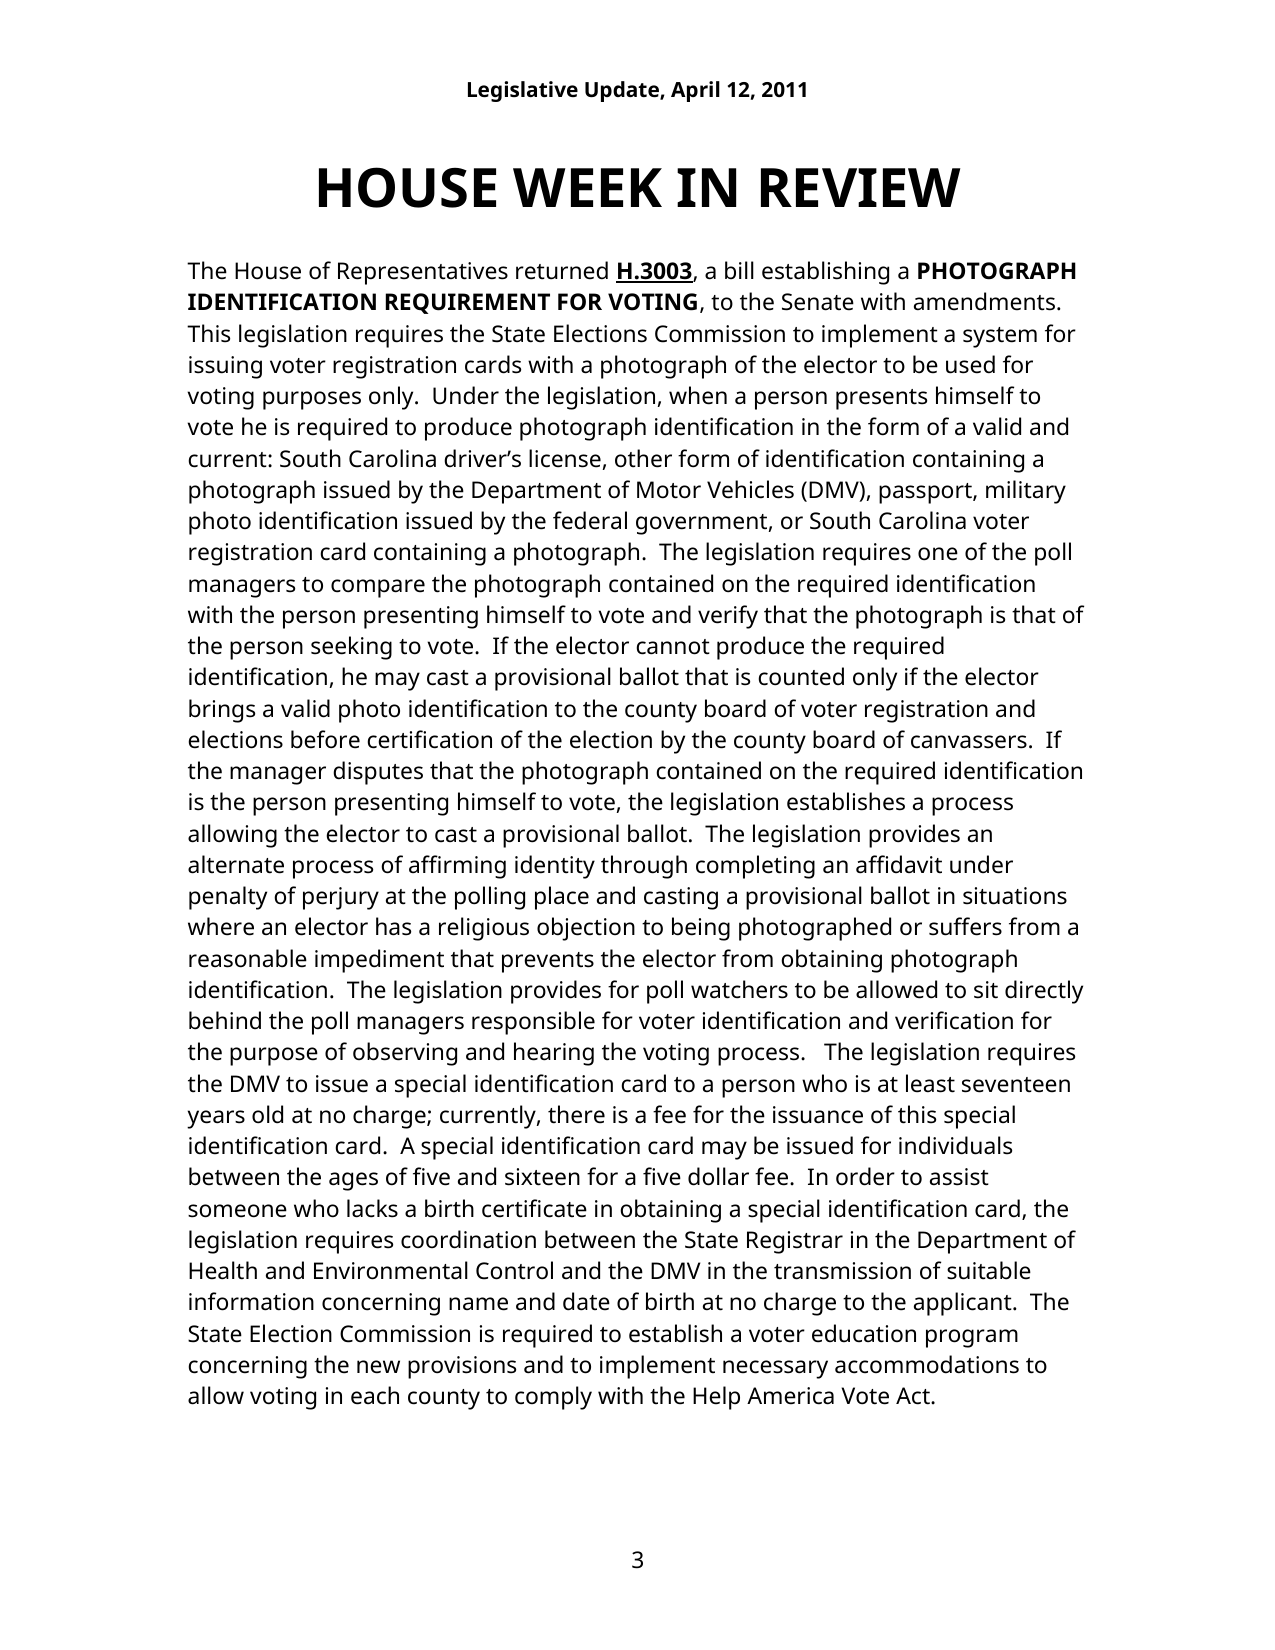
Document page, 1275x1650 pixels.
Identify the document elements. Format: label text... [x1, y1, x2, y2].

text The House of Representatives returned H.3003, a bill establishing a PHOTOGRAPH IDENTIFICATION REQUIREMENT FOR VOTING, to the Senate with amendments. This legislation requires the State Elections Commission to implement a system for issuing voter registration cards with a photograph of the elector to be used for voting purposes only. Under the legislation, when a person presents himself to vote he is required to produce photograph identification in the form of a valid and current: South Carolina driver’s license, other form of identification containing a photograph issued by the Department of Motor Vehicles (DMV), passport, military photo identification issued by the federal government, or South Carolina voter registration card containing a photograph. The legislation requires one of the poll managers to compare the photograph contained on the required identification with the person presenting himself to vote and verify that the photograph is that of the person seeking to vote. If the elector cannot produce the required identification, he may cast a provisional ballot that is counted only if the elector brings a valid photo identification to the county board of voter registration and elections before certification of the election by the county board of canvassers. If the manager disputes that the photograph contained on the required identification is the person presenting himself to vote, the legislation establishes a process allowing the elector to cast a provisional ballot. The legislation provides an alternate process of affirming identity through completing an affidavit under penalty of perjury at the polling place and casting a provisional ballot in situations where an elector has a religious objection to being photographed or suffers from a reasonable impediment that prevents the elector from obtaining photograph identification. The legislation provides for poll watchers to be allowed to sit directly behind the poll managers responsible for voter identification and verification for the purpose of observing and hearing the voting process. The legislation requires the DMV to issue a special identification card to a person who is at least seventeen years old at no charge; currently, there is a fee for the issuance of this special identification card. A special identification card may be issued for individuals between the ages of five and sixteen for a five dollar fee. In order to assist someone who lacks a birth certificate in obtaining a special identification card, the legislation requires coordination between the State Registrar in the Department of Health and Environmental Control and the DMV in the transmission of suitable information concerning name and date of birth at no charge to the applicant. The State Election Commission is required to establish a voter education program concerning the new provisions and to implement necessary accommodations to allow voting in each county to comply with the Help America Vote Act. [187, 255, 1087, 1411]
text HOUSE WEEK IN REVIEW [187, 150, 1087, 224]
